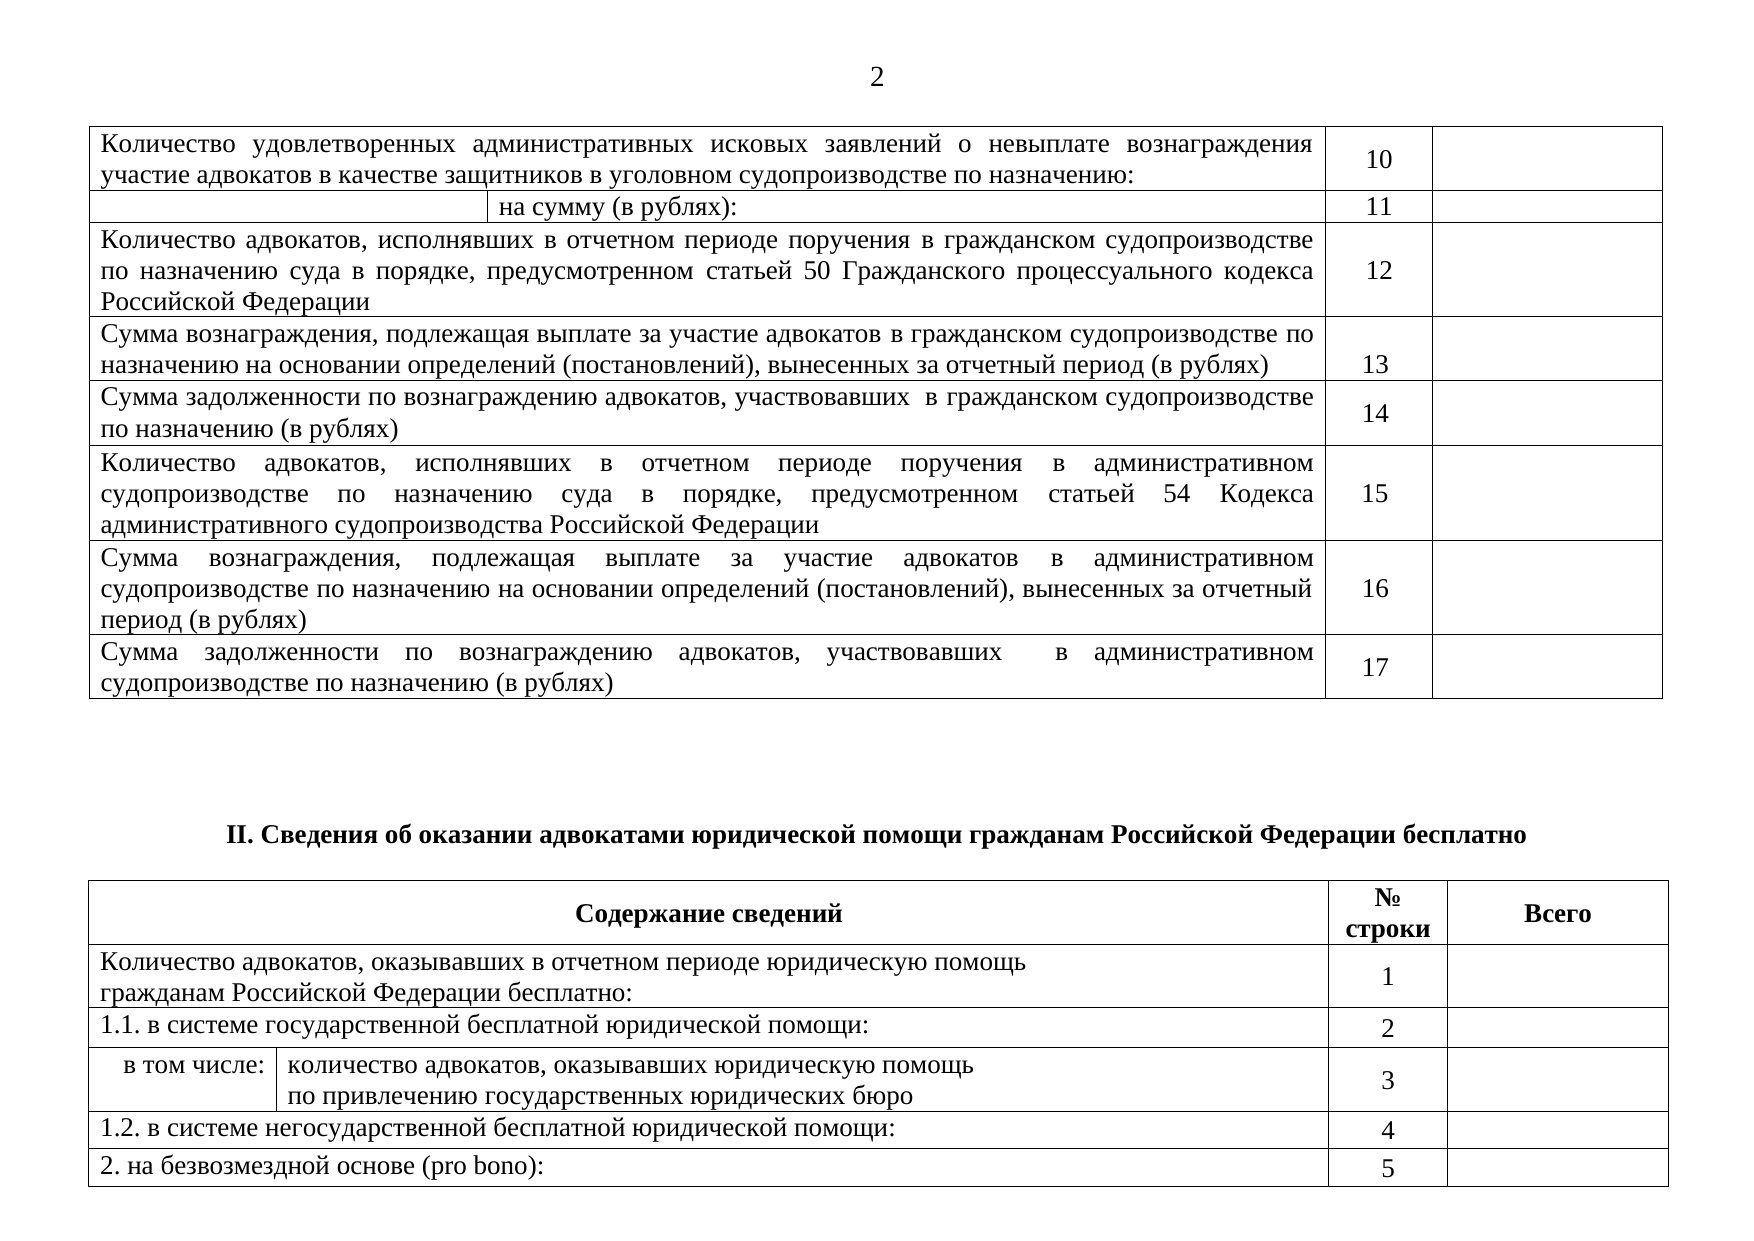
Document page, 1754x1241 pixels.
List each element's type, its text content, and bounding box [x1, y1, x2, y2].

table_cell 17 [1326, 635, 1432, 697]
table_cell 1.2. в системе негосударственной бесплатной юридической помощи: [89, 1112, 1328, 1148]
table_cell Сумма задолженности по вознаграждению адвокатов, участвовавших в административном судопроизводстве по назначению (в рублях) [90, 635, 1325, 697]
table_cell Количество адвокатов, исполнявших в отчетном периоде поручения в гражданском судопроизводстве по назначению суда в порядке, предусмотренном статьей 50 Гражданского процессуального кодекса Российской Федерации [90, 223, 1325, 316]
table_cell [90, 191, 487, 222]
table_header Всего [1448, 881, 1668, 944]
table_cell [1433, 191, 1662, 222]
table_cell [1448, 1149, 1668, 1186]
table_cell [1433, 317, 1662, 379]
table_cell Сумма вознаграждения, подлежащая выплате за участие адвокатов в административном судопроизводстве по назначению на основании определений (постановлений), вынесенных за отчетный период (в рублях) [90, 541, 1325, 634]
table_cell [1433, 223, 1662, 316]
table_cell Сумма задолженности по вознаграждению адвокатов, участвовавших в гражданском судопроизводстве по назначению (в рублях) [90, 381, 1325, 445]
table_cell в том числе: [89, 1048, 276, 1111]
table_cell 14 [1326, 381, 1432, 445]
table_cell 4 [1329, 1112, 1447, 1148]
table_cell [1433, 446, 1662, 540]
table_cell [1448, 1008, 1668, 1047]
table_cell 3 [1329, 1048, 1447, 1111]
table_cell количество адвокатов, оказывавших юридическую помощь по привлечению государственных юридических бюро [277, 1048, 1328, 1111]
table_cell [1433, 541, 1662, 634]
table_header Содержание сведений [89, 881, 1328, 944]
table_cell 10 [1326, 127, 1432, 189]
table_cell Сумма вознаграждения, подлежащая выплате за участие адвокатов в гражданском судопроизводстве по назначению на основании определений (постановлений), вынесенных за отчетный период (в рублях) [90, 317, 1325, 379]
subtitle II. Сведения об оказании адвокатами юридической помощи гражданам Российской Федерации бесплатно [89, 818, 1665, 849]
table_cell 1 [1329, 945, 1447, 1007]
table_cell 2 [1329, 1008, 1447, 1047]
table_cell 11 [1326, 191, 1432, 222]
table_cell 1.1. в системе государственной бесплатной юридической помощи: [89, 1008, 1328, 1047]
table_cell Количество удовлетворенных административных исковых заявлений о невыплате вознаграждения участие адвокатов в качестве защитников в уголовном судопроизводстве по назначению: [90, 127, 1325, 189]
table_cell 15 [1326, 446, 1432, 540]
table_cell [1433, 381, 1662, 445]
table_cell на сумму (в рублях): [488, 191, 1325, 222]
table_cell [1448, 945, 1668, 1007]
table_cell 16 [1326, 541, 1432, 634]
table_cell [1433, 127, 1662, 189]
table_cell [1448, 1112, 1668, 1148]
table_cell 2. на безвозмездной основе (pro bono): [89, 1149, 1328, 1186]
table_cell 5 [1329, 1149, 1447, 1186]
table_cell [1448, 1048, 1668, 1111]
table_header № строки [1329, 881, 1447, 944]
table_cell Количество адвокатов, оказывавших в отчетном периоде юридическую помощь гражданам Российской Федерации бесплатно: [89, 945, 1328, 1007]
table_cell 13 [1326, 317, 1432, 379]
table_cell Количество адвокатов, исполнявших в отчетном периоде поручения в административном судопроизводстве по назначению суда в порядке, предусмотренном статьей 54 Кодекса административного судопроизводства Российской Федерации [90, 446, 1325, 540]
table_cell [1433, 635, 1662, 697]
table_cell 12 [1326, 223, 1432, 316]
